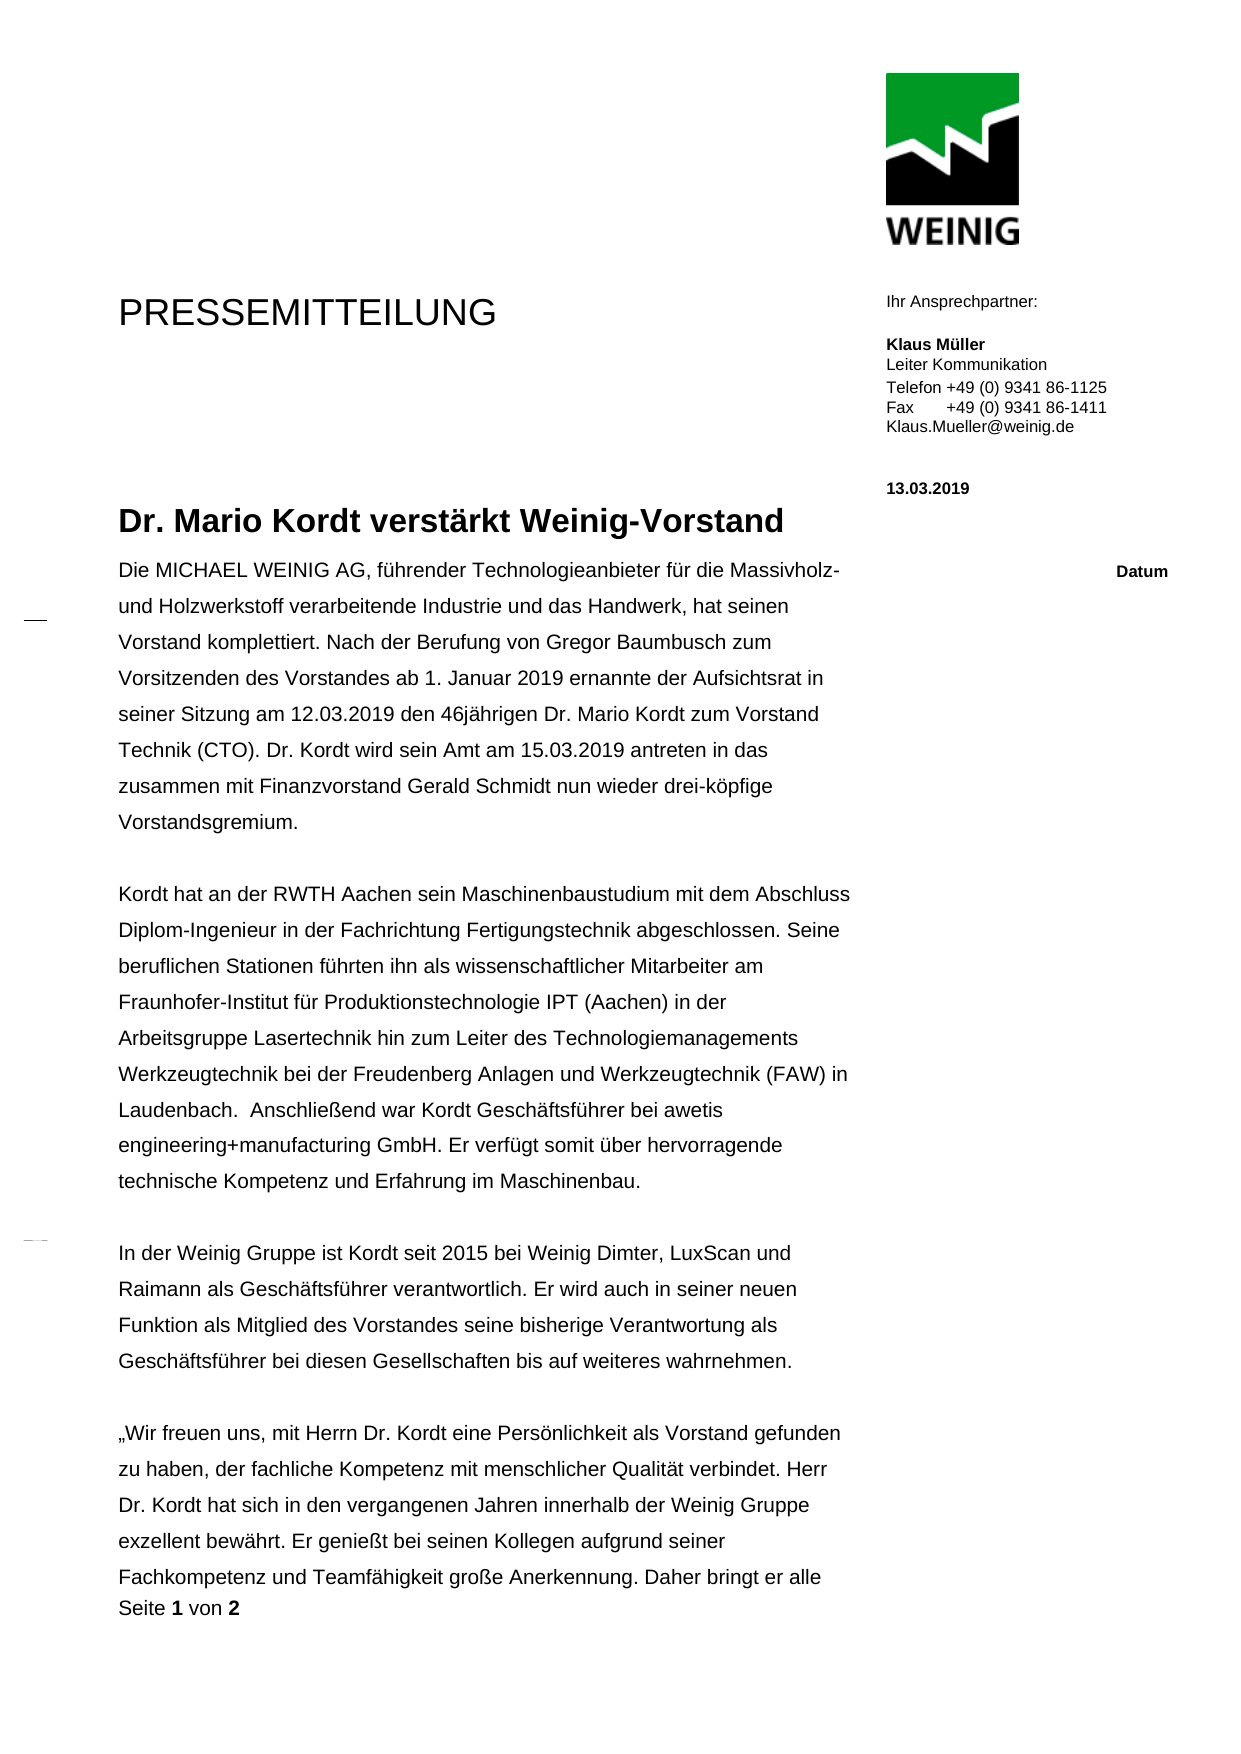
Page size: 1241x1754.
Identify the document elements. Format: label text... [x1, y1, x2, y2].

text Kordt hat an der RWTH Aachen sein Maschinenbaustudium mit dem Abschluss Diplom-Ingenieur in der Fachrichtung Fertigungstechnik abgeschlossen. Seine [118, 882, 856, 942]
text Dr. Mario Kordt verstärkt Weinig-Vorstand [118, 501, 856, 539]
text Die MICHAEL WEINIG AG, führender Technologieanbieter für die Massivholz- und Holzwerkstoff verarbeitende Industrie und das Handwerk, hat seinen Vorstand komplettiert. Nach der Berufung von Gregor Baumbusch zum Vorsitzenden des Vorstandes ab 1. Januar 2019 ernannte der Aufsichtsrat in seiner Sitzung am 12.03.2019 den 46jährigen Dr. Mario Kordt zum Vorstand Technik (CTO). Dr. Kordt wird sein Amt am 15.03.2019 antreten in das zusammen mit Finanzvorstand Gerald Schmidt nun wieder drei-köpfige Vorstandsgremium. [118, 558, 856, 834]
text PRESSEMITTEILUNG [118, 290, 856, 333]
text In der Weinig Gruppe ist Kordt seit 2015 bei Weinig Dimter, LuxScan und Raimann als Geschäftsführer verantwortlich. Er wird auch in seiner neuen Funktion als Mitglied des Vorstandes seine bisherige Verantwortung als Geschäftsführer bei diesen Gesellschaften bis auf weiteres wahrnehmen. [118, 1241, 856, 1373]
text beruflichen Stationen führten ihn als wissenschaftlicher Mitarbeiter am Fraunhofer-Institut für Produktionstechnologie IPT (Aachen) in der Arbeitsgruppe Lasertechnik hin zum Leiter des Technologiemanagements Werkzeugtechnik bei der Freudenberg Anlagen und Werkzeugtechnik (FAW) in Laudenbach. Anschließend war Kordt Geschäftsführer bei awetis engineering+manufacturing GmbH. Er verfügt somit über hervorragende technische Kompetenz und Erfahrung im Maschinenbau. [118, 954, 856, 1193]
picture [886, 73, 1019, 245]
